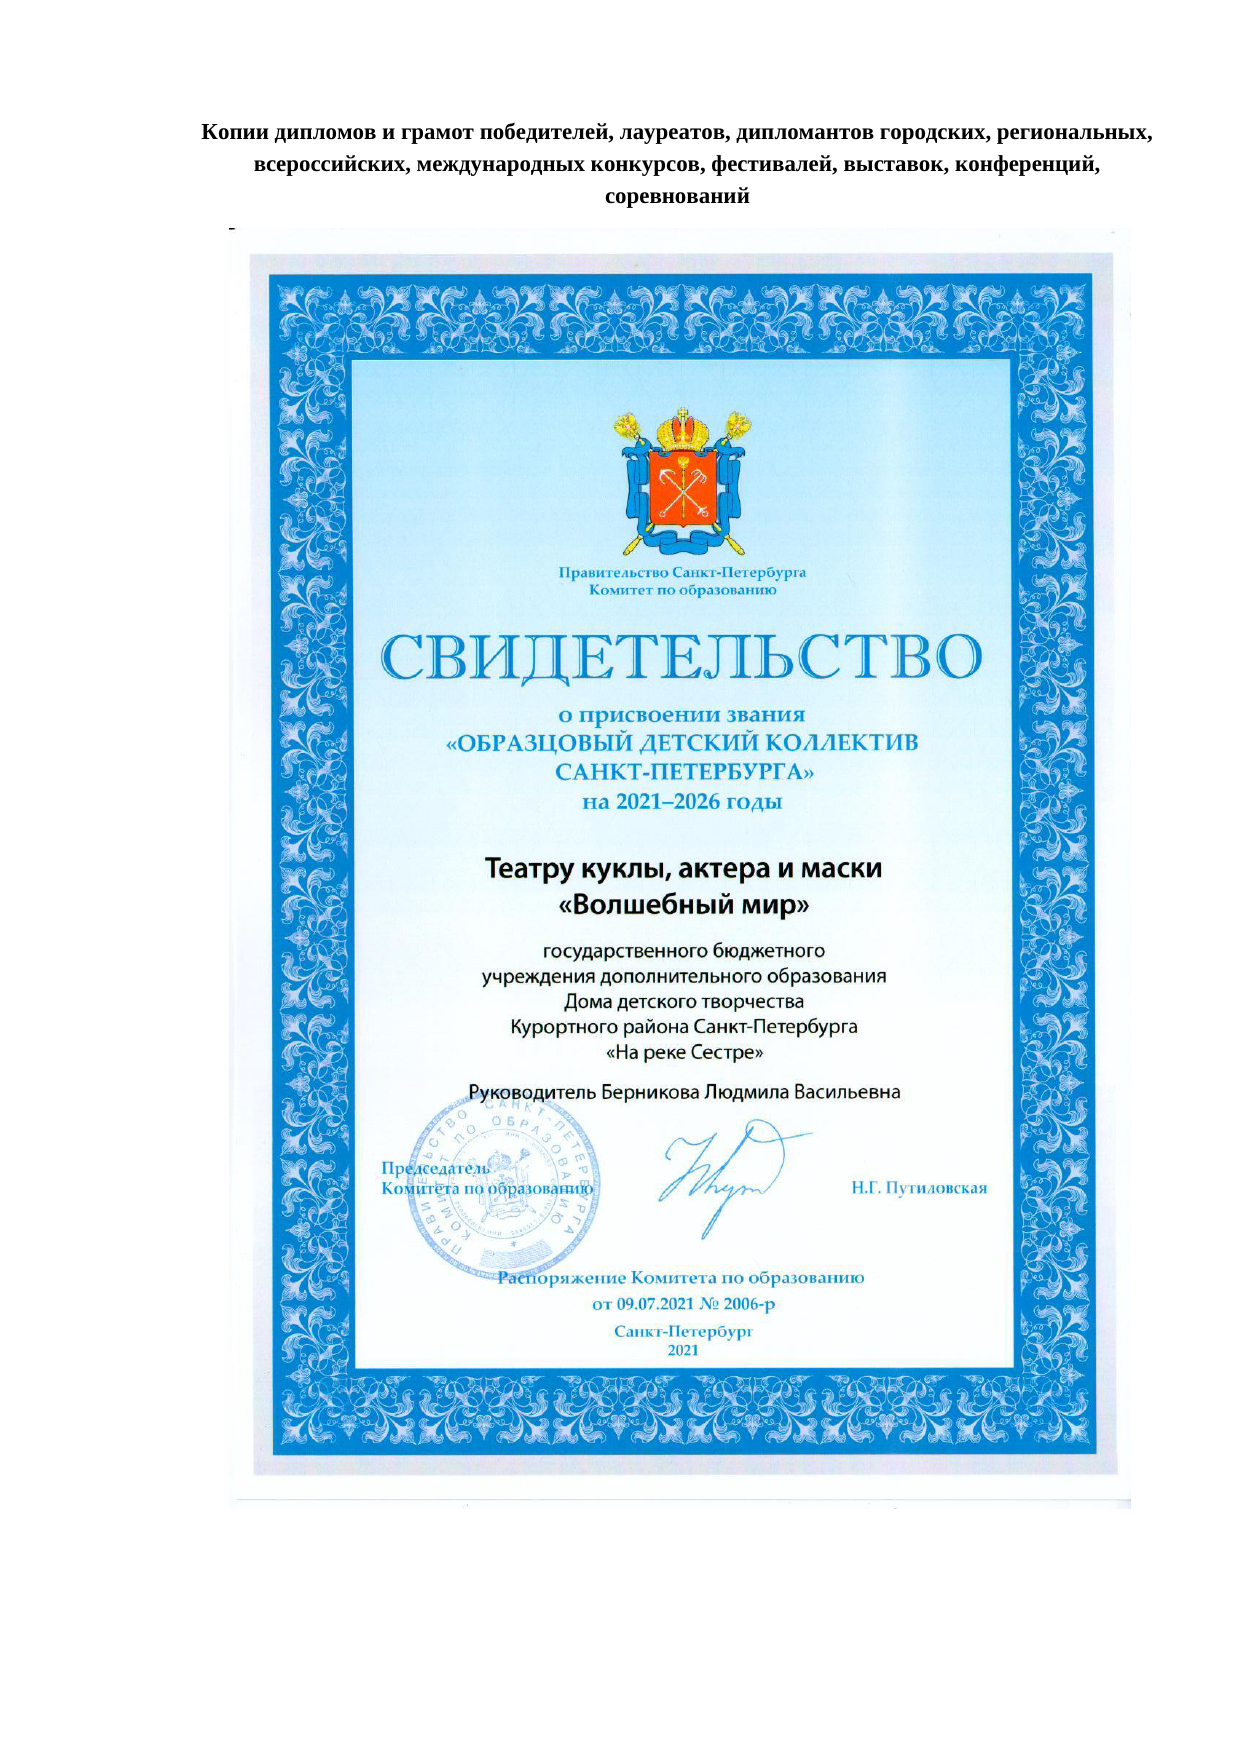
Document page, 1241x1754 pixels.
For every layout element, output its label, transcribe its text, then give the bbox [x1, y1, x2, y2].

text Копии дипломов и грамот победителей, лауреатов, дипломантов городских, региональных, всероссийских, международных конкурсов, фестивалей, выставок, конференций, соревнований [188, 118, 1166, 208]
